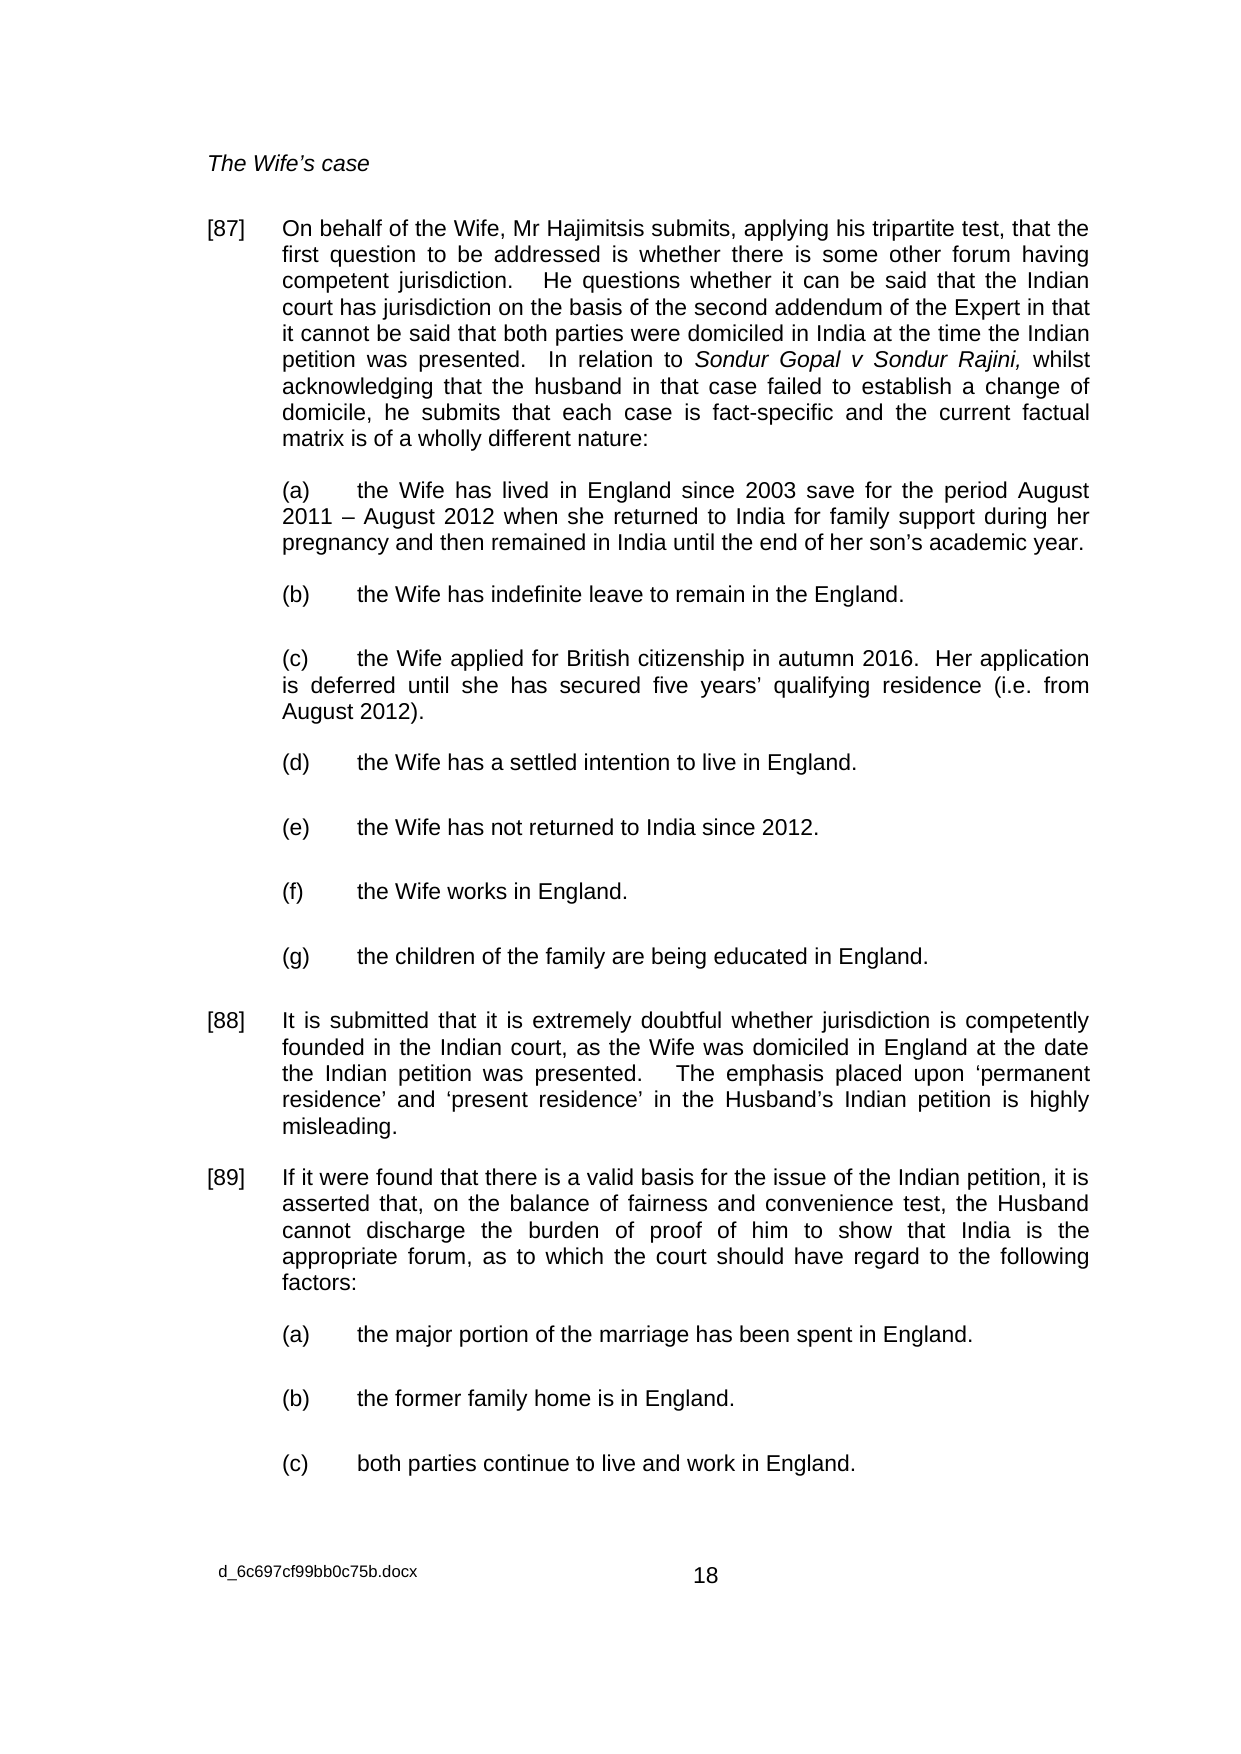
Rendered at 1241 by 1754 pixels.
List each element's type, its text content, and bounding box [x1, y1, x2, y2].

text If it were found that there is a valid basis for the issue of the Indian petition, it is asserted that, on the balance of fairness and convenience test, the Husband cannot discharge the burden of proof of him to show that India is the appropriate forum, as to which the court should have regard to the following factors: [207, 1164, 1090, 1296]
list (a) the Wife has lived in England since 2003 save for the period August 2011 – August 2012 when she returned to India for family support during her pregnancy and then remained in India until the end of her son’s academic year. [282, 477, 1090, 556]
list (g) the children of the family are being educated in England. [282, 943, 1090, 969]
list (a) the major portion of the marriage has been spent in England. [282, 1321, 1090, 1347]
list (c) the Wife applied for British citizenship in autumn 2016. Her application is deferred until she has secured five years’ qualifying residence (i.e. from August 2012). [282, 645, 1090, 724]
text It is submitted that it is extremely doubtful whether jurisdiction is competently founded in the Indian court, as the Wife was domiciled in England at the date the Indian petition was presented. The emphasis placed upon ‘permanent residence’ and ‘present residence’ in the Husband’s Indian petition is highly misleading. [207, 1007, 1090, 1139]
list (f) the Wife works in England. [282, 878, 1090, 904]
text On behalf of the Wife, Mr Hajimitsis submits, applying his tripartite test, that the first question to be addressed is whether there is some other forum having competent jurisdiction. He questions whether it can be said that the Indian court has jurisdiction on the basis of the second addendum of the Expert in that it cannot be said that both parties were domiciled in India at the time the Indian petition was presented. In relation to Sondur Gopal v Sondur Rajini, whilst acknowledging that the husband in that case failed to establish a change of domicile, he submits that each case is fact-specific and the current factual matrix is of a wholly different nature: [207, 214, 1090, 452]
list (e) the Wife has not returned to India since 2012. [282, 814, 1090, 840]
list (d) the Wife has a settled intention to live in England. [282, 749, 1090, 776]
list (c) both parties continue to live and work in England. [282, 1450, 1090, 1476]
list (b) the former family home is in England. [282, 1385, 1090, 1412]
list The Wife’s case [207, 150, 1090, 176]
list (b) the Wife has indefinite leave to remain in the England. [282, 581, 1090, 607]
